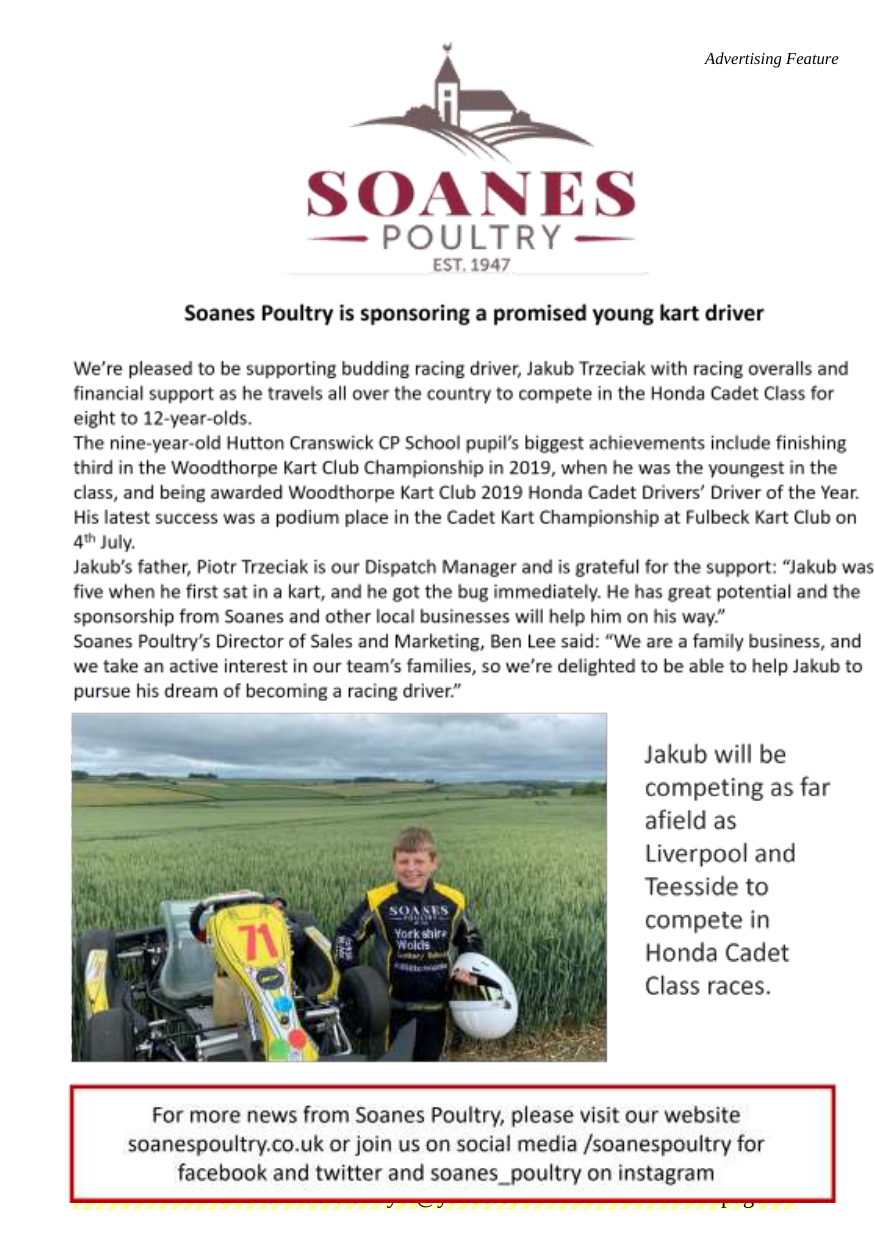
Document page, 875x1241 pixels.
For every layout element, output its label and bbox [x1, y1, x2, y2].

picture [61, 18, 874, 1210]
